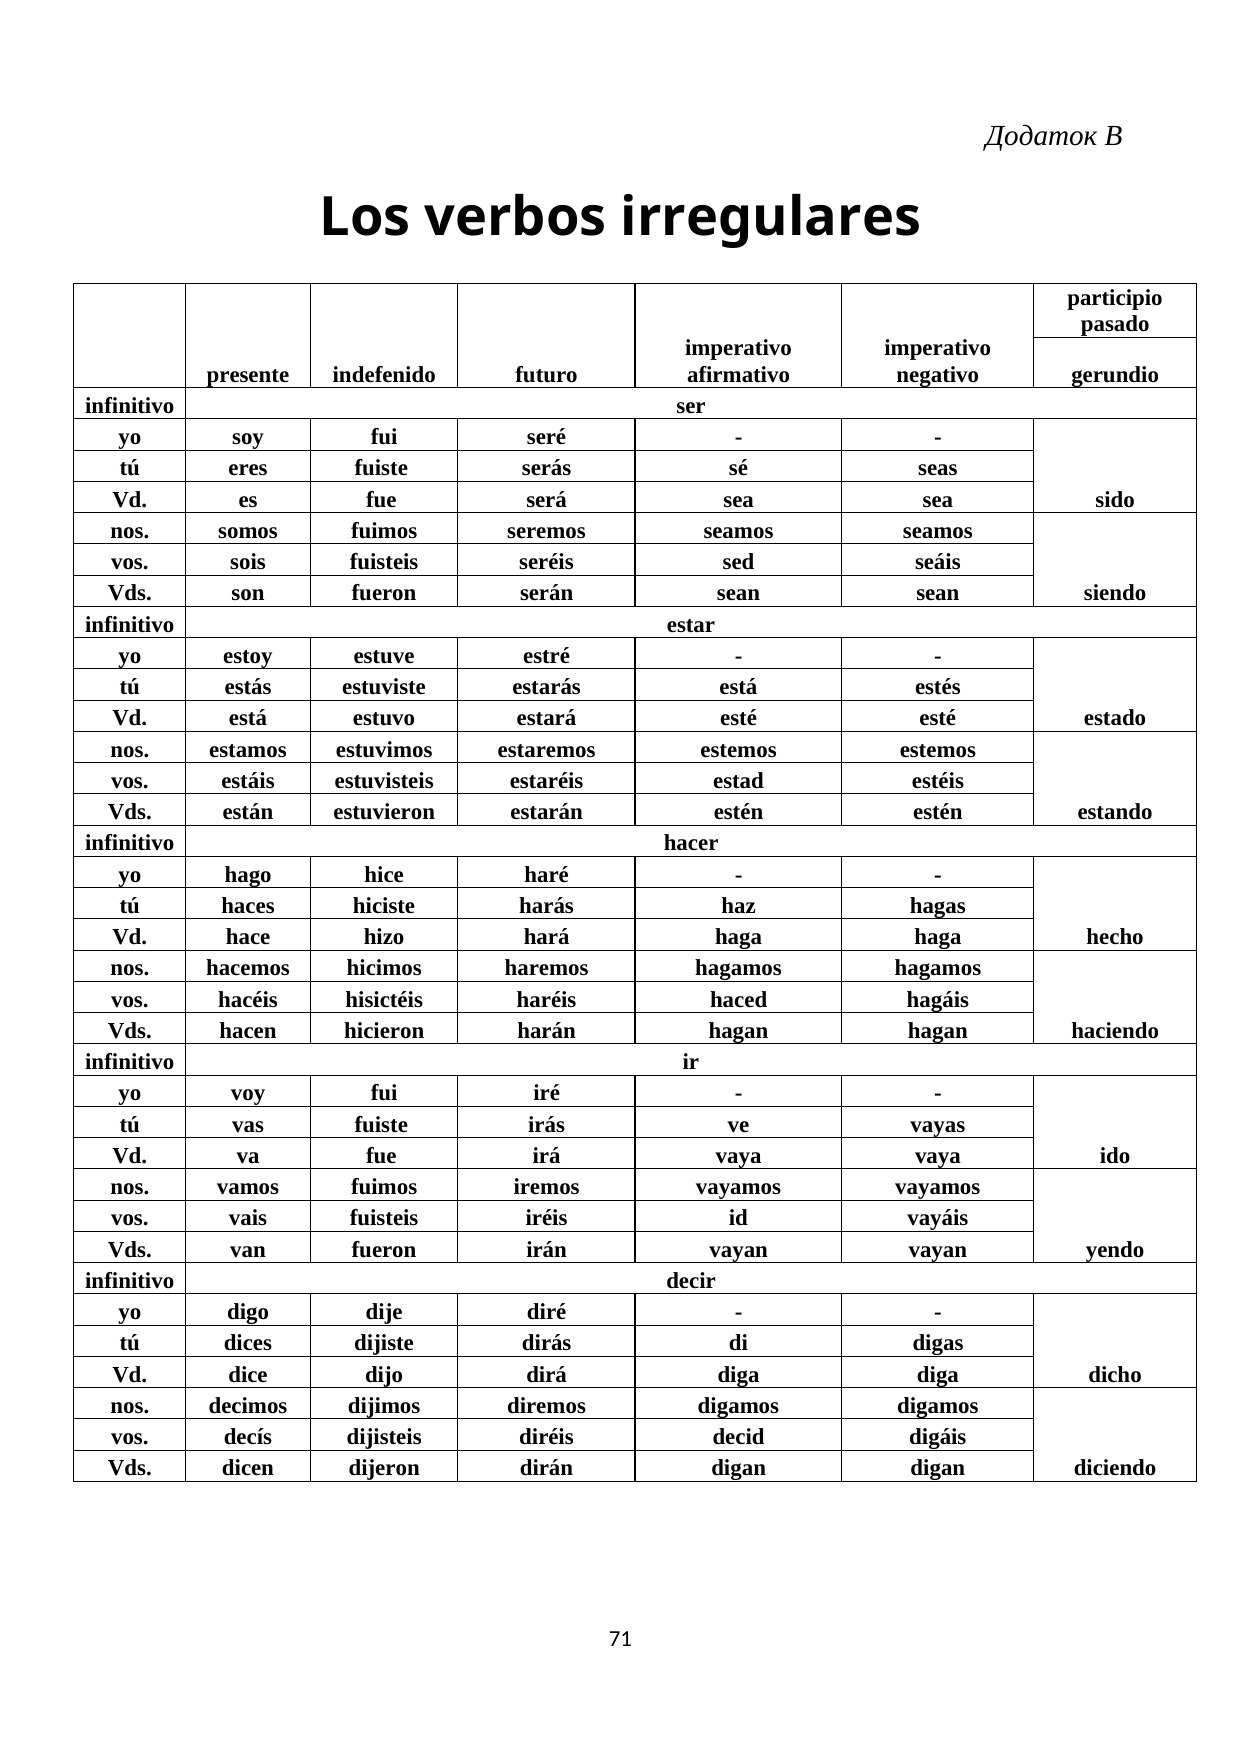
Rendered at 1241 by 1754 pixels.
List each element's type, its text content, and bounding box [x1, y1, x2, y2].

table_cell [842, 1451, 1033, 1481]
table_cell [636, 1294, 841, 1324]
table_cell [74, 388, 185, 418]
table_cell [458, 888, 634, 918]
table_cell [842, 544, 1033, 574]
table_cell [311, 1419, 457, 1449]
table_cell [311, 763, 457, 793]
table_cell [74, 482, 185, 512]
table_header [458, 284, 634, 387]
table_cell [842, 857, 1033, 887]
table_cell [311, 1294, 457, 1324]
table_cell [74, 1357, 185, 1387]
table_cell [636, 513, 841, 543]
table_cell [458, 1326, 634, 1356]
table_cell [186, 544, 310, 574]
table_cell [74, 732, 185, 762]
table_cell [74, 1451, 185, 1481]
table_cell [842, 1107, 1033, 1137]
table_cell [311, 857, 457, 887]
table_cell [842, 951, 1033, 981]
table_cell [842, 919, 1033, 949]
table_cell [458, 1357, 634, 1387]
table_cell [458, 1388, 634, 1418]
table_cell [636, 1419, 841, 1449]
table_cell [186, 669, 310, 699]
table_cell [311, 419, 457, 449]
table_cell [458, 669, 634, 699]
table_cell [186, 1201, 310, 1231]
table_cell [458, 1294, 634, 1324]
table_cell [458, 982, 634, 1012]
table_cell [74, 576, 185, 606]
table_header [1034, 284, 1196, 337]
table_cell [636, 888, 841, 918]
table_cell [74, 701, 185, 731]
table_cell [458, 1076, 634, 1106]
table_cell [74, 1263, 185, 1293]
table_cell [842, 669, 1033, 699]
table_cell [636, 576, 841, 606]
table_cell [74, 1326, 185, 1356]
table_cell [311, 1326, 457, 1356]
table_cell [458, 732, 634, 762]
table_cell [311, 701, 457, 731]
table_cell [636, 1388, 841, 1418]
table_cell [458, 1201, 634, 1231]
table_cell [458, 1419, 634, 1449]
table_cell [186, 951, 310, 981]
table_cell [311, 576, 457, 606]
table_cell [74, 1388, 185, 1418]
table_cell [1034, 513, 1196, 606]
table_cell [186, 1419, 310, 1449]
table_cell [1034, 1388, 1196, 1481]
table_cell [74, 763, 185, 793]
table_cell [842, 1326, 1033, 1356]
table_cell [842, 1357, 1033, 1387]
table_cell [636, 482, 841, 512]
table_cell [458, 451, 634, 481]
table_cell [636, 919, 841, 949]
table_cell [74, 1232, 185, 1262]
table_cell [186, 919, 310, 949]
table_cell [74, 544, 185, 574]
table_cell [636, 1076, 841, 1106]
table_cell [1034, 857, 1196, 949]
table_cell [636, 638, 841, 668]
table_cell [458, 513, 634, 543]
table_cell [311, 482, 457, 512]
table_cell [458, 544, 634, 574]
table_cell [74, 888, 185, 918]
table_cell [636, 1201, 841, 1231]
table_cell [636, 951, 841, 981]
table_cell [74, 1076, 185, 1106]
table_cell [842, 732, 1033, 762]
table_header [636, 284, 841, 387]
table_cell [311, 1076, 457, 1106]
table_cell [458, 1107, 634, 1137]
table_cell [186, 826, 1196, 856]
text Los verbos irregulares [118, 177, 1122, 251]
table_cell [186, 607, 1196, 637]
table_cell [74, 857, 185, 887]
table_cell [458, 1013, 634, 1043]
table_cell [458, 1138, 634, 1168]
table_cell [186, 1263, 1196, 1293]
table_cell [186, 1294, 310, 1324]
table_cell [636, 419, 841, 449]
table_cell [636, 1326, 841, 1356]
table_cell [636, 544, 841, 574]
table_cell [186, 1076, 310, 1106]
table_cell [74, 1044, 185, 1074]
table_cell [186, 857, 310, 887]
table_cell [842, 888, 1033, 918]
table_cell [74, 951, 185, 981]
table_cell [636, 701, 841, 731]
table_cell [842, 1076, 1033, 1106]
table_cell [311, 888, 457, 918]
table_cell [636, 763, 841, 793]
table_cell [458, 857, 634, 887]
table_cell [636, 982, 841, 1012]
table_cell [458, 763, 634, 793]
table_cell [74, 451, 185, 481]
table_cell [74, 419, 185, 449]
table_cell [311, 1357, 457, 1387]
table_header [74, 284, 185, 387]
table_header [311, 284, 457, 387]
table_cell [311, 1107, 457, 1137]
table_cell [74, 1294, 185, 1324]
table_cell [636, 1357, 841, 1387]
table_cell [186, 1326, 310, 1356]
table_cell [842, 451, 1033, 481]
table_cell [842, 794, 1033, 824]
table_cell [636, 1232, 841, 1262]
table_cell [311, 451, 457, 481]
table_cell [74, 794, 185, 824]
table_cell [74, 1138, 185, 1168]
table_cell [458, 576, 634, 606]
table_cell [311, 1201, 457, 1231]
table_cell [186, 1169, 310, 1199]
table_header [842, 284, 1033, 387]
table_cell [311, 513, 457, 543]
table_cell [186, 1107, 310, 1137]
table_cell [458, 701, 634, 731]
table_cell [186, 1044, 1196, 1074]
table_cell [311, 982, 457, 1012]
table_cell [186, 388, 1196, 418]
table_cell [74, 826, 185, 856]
text Додаток В [118, 118, 1122, 152]
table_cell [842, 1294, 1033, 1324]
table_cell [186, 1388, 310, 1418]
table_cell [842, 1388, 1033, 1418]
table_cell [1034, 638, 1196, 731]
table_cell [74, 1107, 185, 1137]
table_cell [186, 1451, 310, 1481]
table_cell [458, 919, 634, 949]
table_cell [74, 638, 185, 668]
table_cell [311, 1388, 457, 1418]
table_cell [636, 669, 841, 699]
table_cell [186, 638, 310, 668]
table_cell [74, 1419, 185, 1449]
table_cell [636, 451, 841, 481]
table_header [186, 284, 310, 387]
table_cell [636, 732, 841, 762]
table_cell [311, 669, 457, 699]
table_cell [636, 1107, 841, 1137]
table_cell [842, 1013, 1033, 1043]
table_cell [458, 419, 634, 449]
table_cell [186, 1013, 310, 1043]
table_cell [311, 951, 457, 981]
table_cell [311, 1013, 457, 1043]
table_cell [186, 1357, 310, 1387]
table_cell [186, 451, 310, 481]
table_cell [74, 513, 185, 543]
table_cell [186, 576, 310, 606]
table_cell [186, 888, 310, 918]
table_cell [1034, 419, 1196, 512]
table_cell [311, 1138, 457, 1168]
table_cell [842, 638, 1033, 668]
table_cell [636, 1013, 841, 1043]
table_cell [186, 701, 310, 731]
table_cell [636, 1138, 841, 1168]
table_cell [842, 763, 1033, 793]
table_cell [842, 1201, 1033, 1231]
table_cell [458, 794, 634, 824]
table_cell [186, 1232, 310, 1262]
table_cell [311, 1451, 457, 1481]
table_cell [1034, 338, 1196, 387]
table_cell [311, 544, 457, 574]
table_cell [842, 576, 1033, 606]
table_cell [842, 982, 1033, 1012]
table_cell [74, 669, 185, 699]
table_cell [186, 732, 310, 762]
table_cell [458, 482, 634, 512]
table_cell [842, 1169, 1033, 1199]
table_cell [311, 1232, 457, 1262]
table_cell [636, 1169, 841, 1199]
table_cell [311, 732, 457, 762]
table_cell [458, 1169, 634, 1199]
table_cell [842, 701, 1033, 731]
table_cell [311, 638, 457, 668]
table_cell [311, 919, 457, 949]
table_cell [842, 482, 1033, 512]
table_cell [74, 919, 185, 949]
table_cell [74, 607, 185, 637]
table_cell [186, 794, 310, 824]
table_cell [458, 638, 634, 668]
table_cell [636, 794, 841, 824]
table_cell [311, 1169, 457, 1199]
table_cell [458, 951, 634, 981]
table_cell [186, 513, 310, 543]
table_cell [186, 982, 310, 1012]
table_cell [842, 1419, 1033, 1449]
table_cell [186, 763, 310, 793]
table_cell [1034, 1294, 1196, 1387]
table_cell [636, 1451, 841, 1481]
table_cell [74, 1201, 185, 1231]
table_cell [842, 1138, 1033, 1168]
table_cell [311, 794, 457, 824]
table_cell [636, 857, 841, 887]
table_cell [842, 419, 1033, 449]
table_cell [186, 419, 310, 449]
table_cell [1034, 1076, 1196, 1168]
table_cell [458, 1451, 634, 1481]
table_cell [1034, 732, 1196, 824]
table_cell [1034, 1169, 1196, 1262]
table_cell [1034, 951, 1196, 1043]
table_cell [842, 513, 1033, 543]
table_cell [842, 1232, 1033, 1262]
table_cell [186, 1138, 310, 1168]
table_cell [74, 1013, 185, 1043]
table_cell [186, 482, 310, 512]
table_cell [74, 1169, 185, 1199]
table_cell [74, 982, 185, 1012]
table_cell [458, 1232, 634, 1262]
